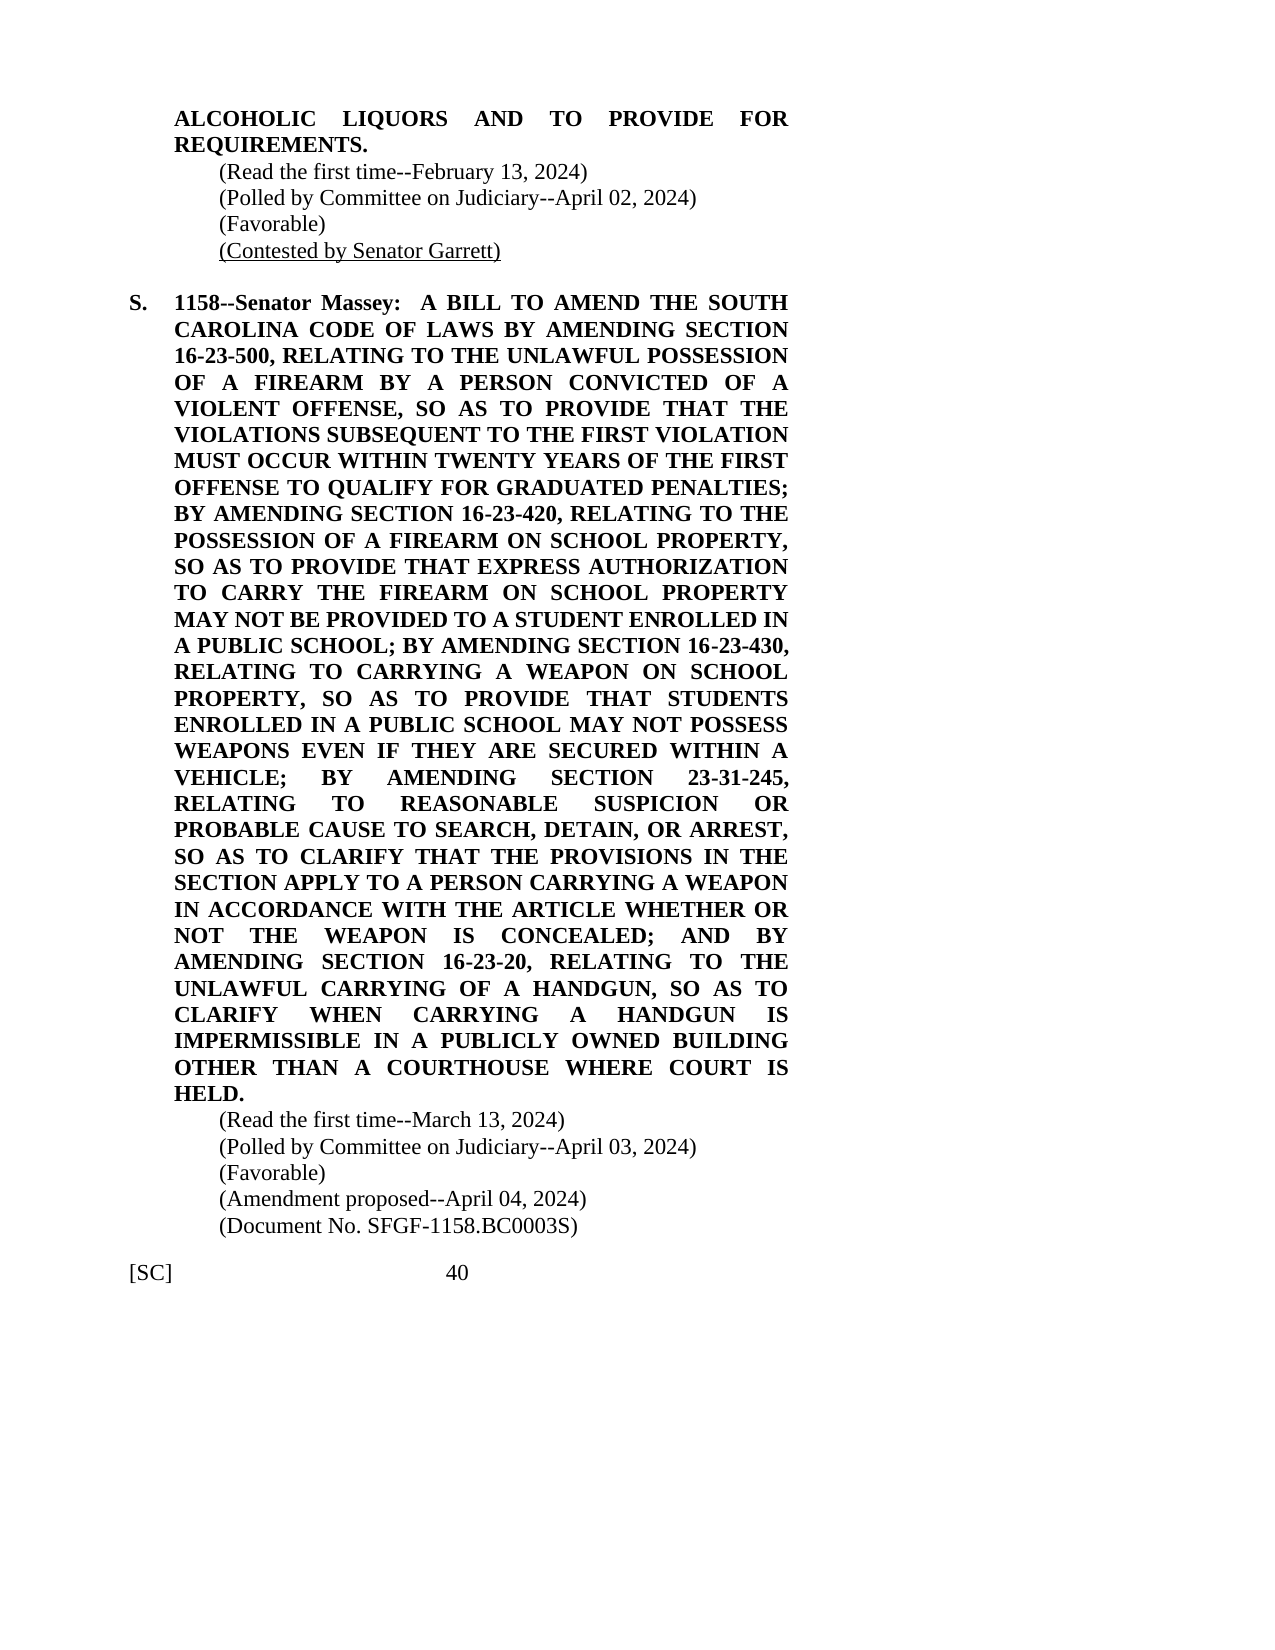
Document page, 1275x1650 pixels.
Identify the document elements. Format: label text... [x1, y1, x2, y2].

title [129, 105, 789, 158]
text (Polled by Committee on Judiciary--April 03, 2024) [219, 1133, 789, 1159]
text (Read the first time--February 13, 2024) [219, 158, 789, 184]
text (Favorable) [219, 1159, 789, 1186]
text (Contested by Senator Garrett) [219, 237, 789, 263]
text (Favorable) [219, 210, 789, 237]
title S. 1158--Senator Massey: A BILL TO AMEND THE SOUTH CAROLINA CODE OF LAWS BY AMENDING SECTION 16‑23‑500, RELATING TO THE UNLAWFUL POSSESSION OF A FIREARM BY A PERSON CONVICTED OF A VIOLENT OFFENSE, SO AS TO PROVIDE THAT THE VIOLATIONS SUBSEQUENT TO THE FIRST VIOLATION MUST OCCUR WITHIN TWENTY YEARS OF THE FIRST OFFENSE TO QUALIFY FOR GRADUATED PENALTIES; BY AMENDING SECTION 16‑23‑420, RELATING TO THE POSSESSION OF A FIREARM ON SCHOOL PROPERTY, SO AS TO PROVIDE THAT EXPRESS AUTHORIZATION TO CARRY THE FIREARM ON SCHOOL PROPERTY MAY NOT BE PROVIDED TO A STUDENT ENROLLED IN A PUBLIC SCHOOL; BY AMENDING SECTION 16‑23‑430, RELATING TO CARRYING A WEAPON ON SCHOOL PROPERTY, SO AS TO PROVIDE THAT STUDENTS ENROLLED IN A PUBLIC SCHOOL MAY NOT POSSESS WEAPONS EVEN IF THEY ARE SECURED WITHIN A VEHICLE; BY AMENDING SECTION 23‑31‑245, RELATING TO REASONABLE SUSPICION OR PROBABLE CAUSE TO SEARCH, DETAIN, OR ARREST, SO AS TO CLARIFY THAT THE PROVISIONS IN THE SECTION APPLY TO A PERSON CARRYING A WEAPON IN ACCORDANCE WITH THE ARTICLE WHETHER OR NOT THE WEAPON IS CONCEALED; AND BY AMENDING SECTION 16‑23‑20, RELATING TO THE UNLAWFUL CARRYING OF A HANDGUN, SO AS TO CLARIFY WHEN CARRYING A HANDGUN IS IMPERMISSIBLE IN A PUBLICLY OWNED BUILDING OTHER THAN A COURTHOUSE WHERE COURT IS HELD. [129, 289, 789, 1106]
text (Amendment proposed--April 04, 2024) [219, 1186, 789, 1212]
text (Read the first time--March 13, 2024) [219, 1106, 789, 1133]
text (Polled by Committee on Judiciary--April 02, 2024) [219, 184, 789, 210]
text (Document No. SFGF-1158.BC0003S) [219, 1212, 789, 1238]
